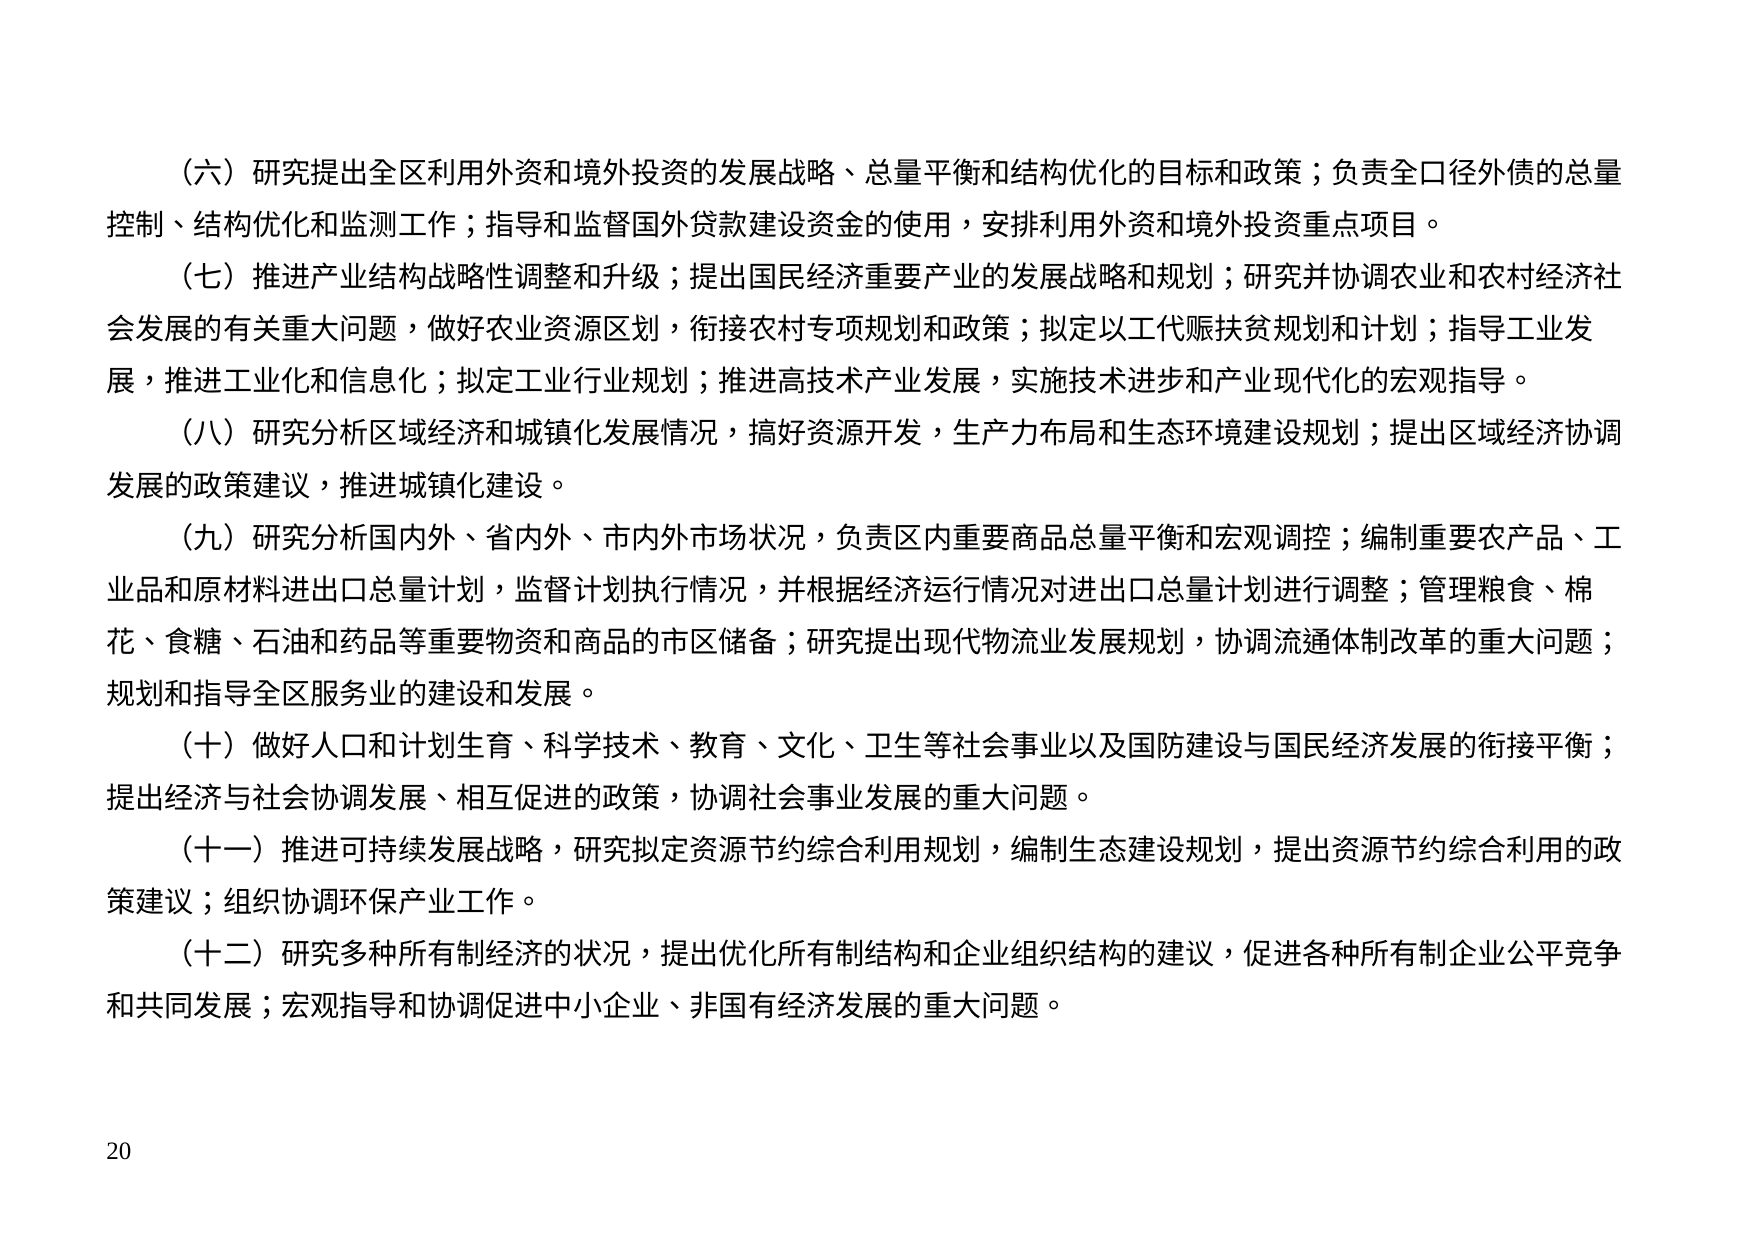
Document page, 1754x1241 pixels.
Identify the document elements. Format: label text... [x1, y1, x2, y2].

text （七）推进产业结构战略性调整和升级；提出国民经济重要产业的发展战略和规划；研究并协调农业和农村经济社会发展的有关重大问题，做好农业资源区划，衔接农村专项规划和政策；拟定以工代赈扶贫规划和计划；指导工业发展，推进工业化和信息化；拟定工业行业规划；推进高技术产业发展，实施技术进步和产业现代化的宏观指导。 [106, 246, 1648, 402]
text （十一）推进可持续发展战略，研究拟定资源节约综合利用规划，编制生态建设规划，提出资源节约综合利用的政策建议；组织协调环保产业工作。 [106, 819, 1648, 923]
text （九）研究分析国内外、省内外、市内外市场状况，负责区内重要商品总量平衡和宏观调控；编制重要农产品、工业品和原材料进出口总量计划，监督计划执行情况，并根据经济运行情况对进出口总量计划进行调整；管理粮食、棉花、食糖、石油和药品等重要物资和商品的市区储备；研究提出现代物流业发展规划，协调流通体制改革的重大问题；规划和指导全区服务业的建设和发展。 [106, 506, 1648, 715]
text （六）研究提出全区利用外资和境外投资的发展战略、总量平衡和结构优化的目标和政策；负责全口径外债的总量控制、结构优化和监测工作；指导和监督国外贷款建设资金的使用，安排利用外资和境外投资重点项目。 [106, 142, 1648, 246]
text （十二）研究多种所有制经济的状况，提出优化所有制结构和企业组织结构的建议，促进各种所有制企业公平竞争和共同发展；宏观指导和协调促进中小企业、非国有经济发展的重大问题。 [106, 923, 1648, 1027]
text （十）做好人口和计划生育、科学技术、教育、文化、卫生等社会事业以及国防建设与国民经济发展的衔接平衡；提出经济与社会协调发展、相互促进的政策，协调社会事业发展的重大问题。 [106, 715, 1648, 819]
text （八）研究分析区域经济和城镇化发展情况，搞好资源开发，生产力布局和生态环境建设规划；提出区域经济协调发展的政策建议，推进城镇化建设。 [106, 402, 1648, 506]
